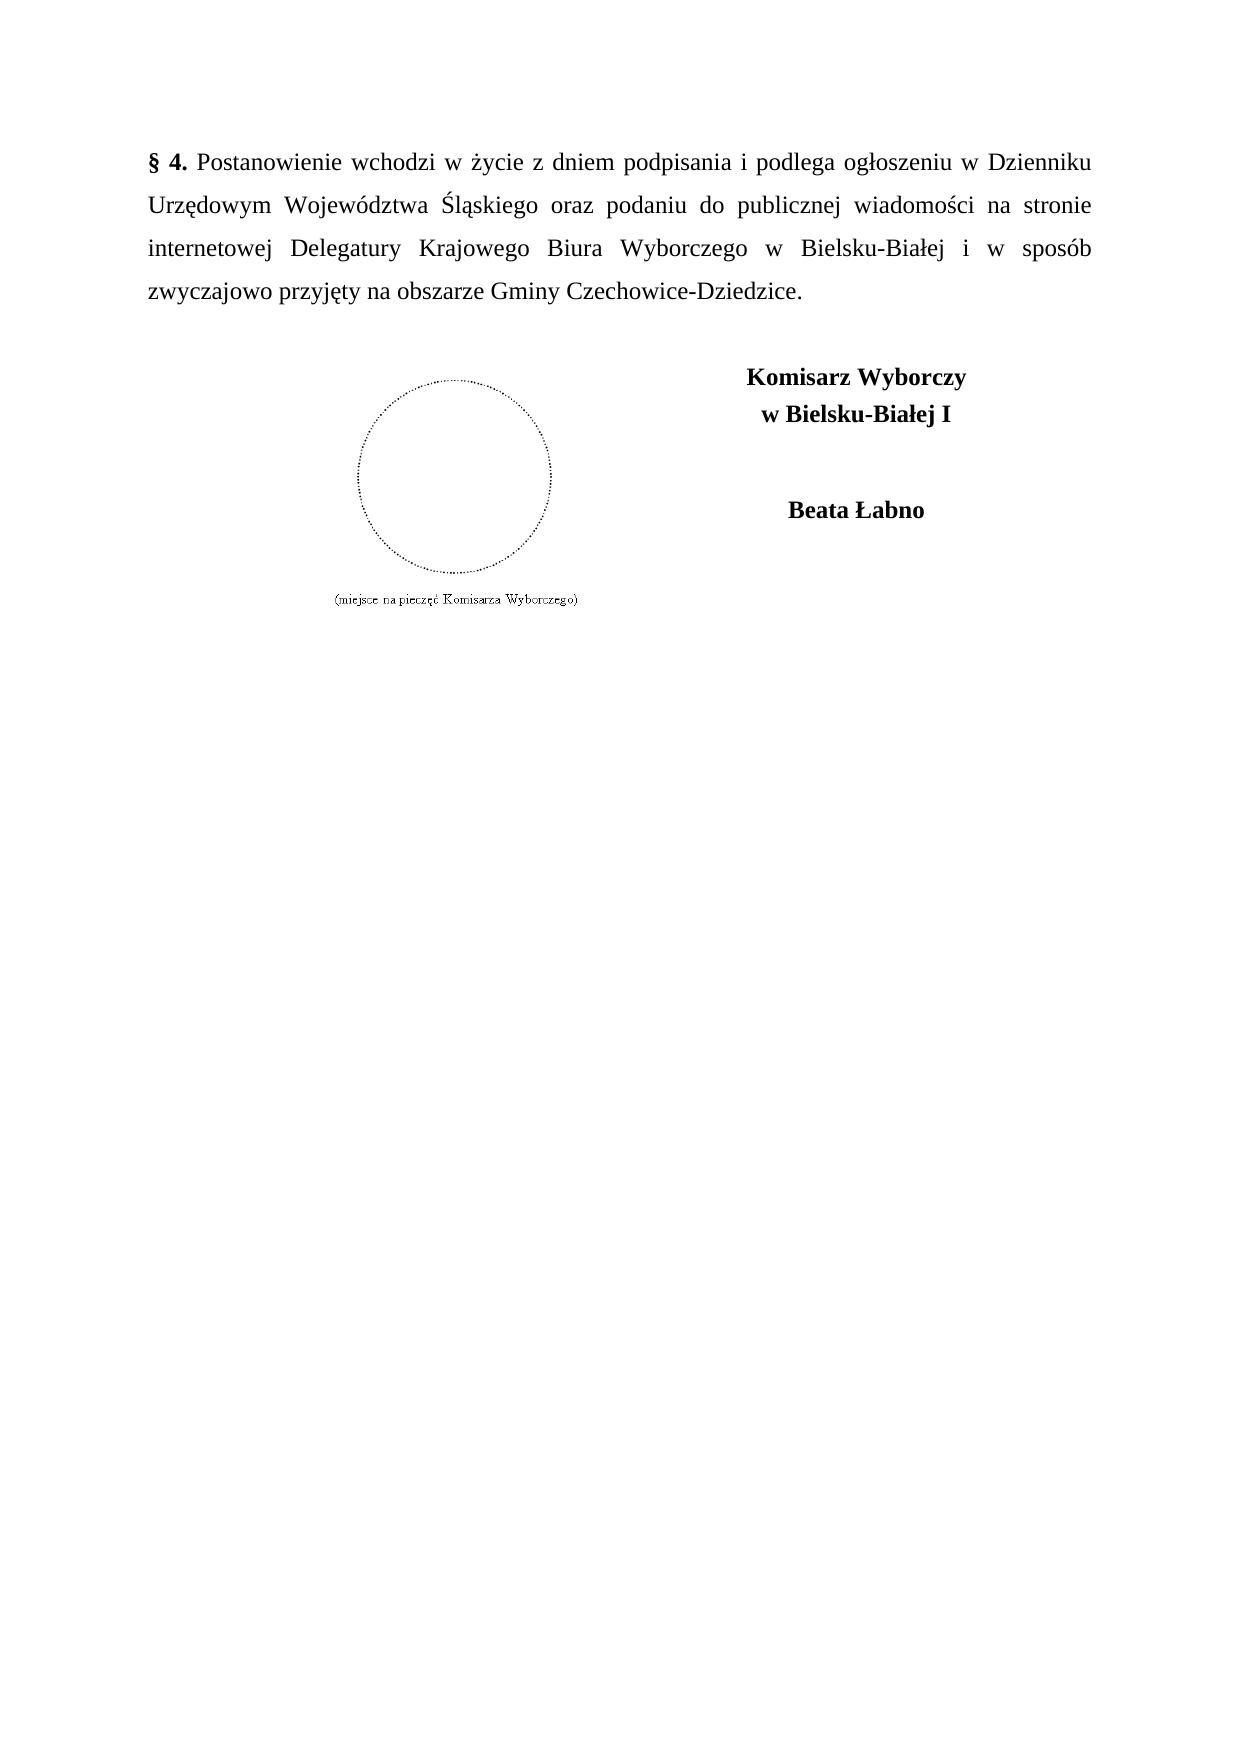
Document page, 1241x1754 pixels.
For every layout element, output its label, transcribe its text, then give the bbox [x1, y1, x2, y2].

text § 4. Postanowienie wchodzi w życie z dniem podpisania i podlega ogłoszeniu w Dzienniku Urzędowym Województwa Śląskiego oraz podaniu do publicznej wiadomości na stronie internetowej Delegatury Krajowego Biura Wyborczego w Bielsku-Białej i w sposób zwyczajowo przyjęty na obszarze Gminy Czechowice-Dziedzice. [148, 147, 1093, 305]
text Beata Łabno [620, 495, 1093, 524]
picture [319, 375, 586, 614]
text Komisarz Wyborczy w Bielsku-Białej I [620, 362, 1093, 428]
